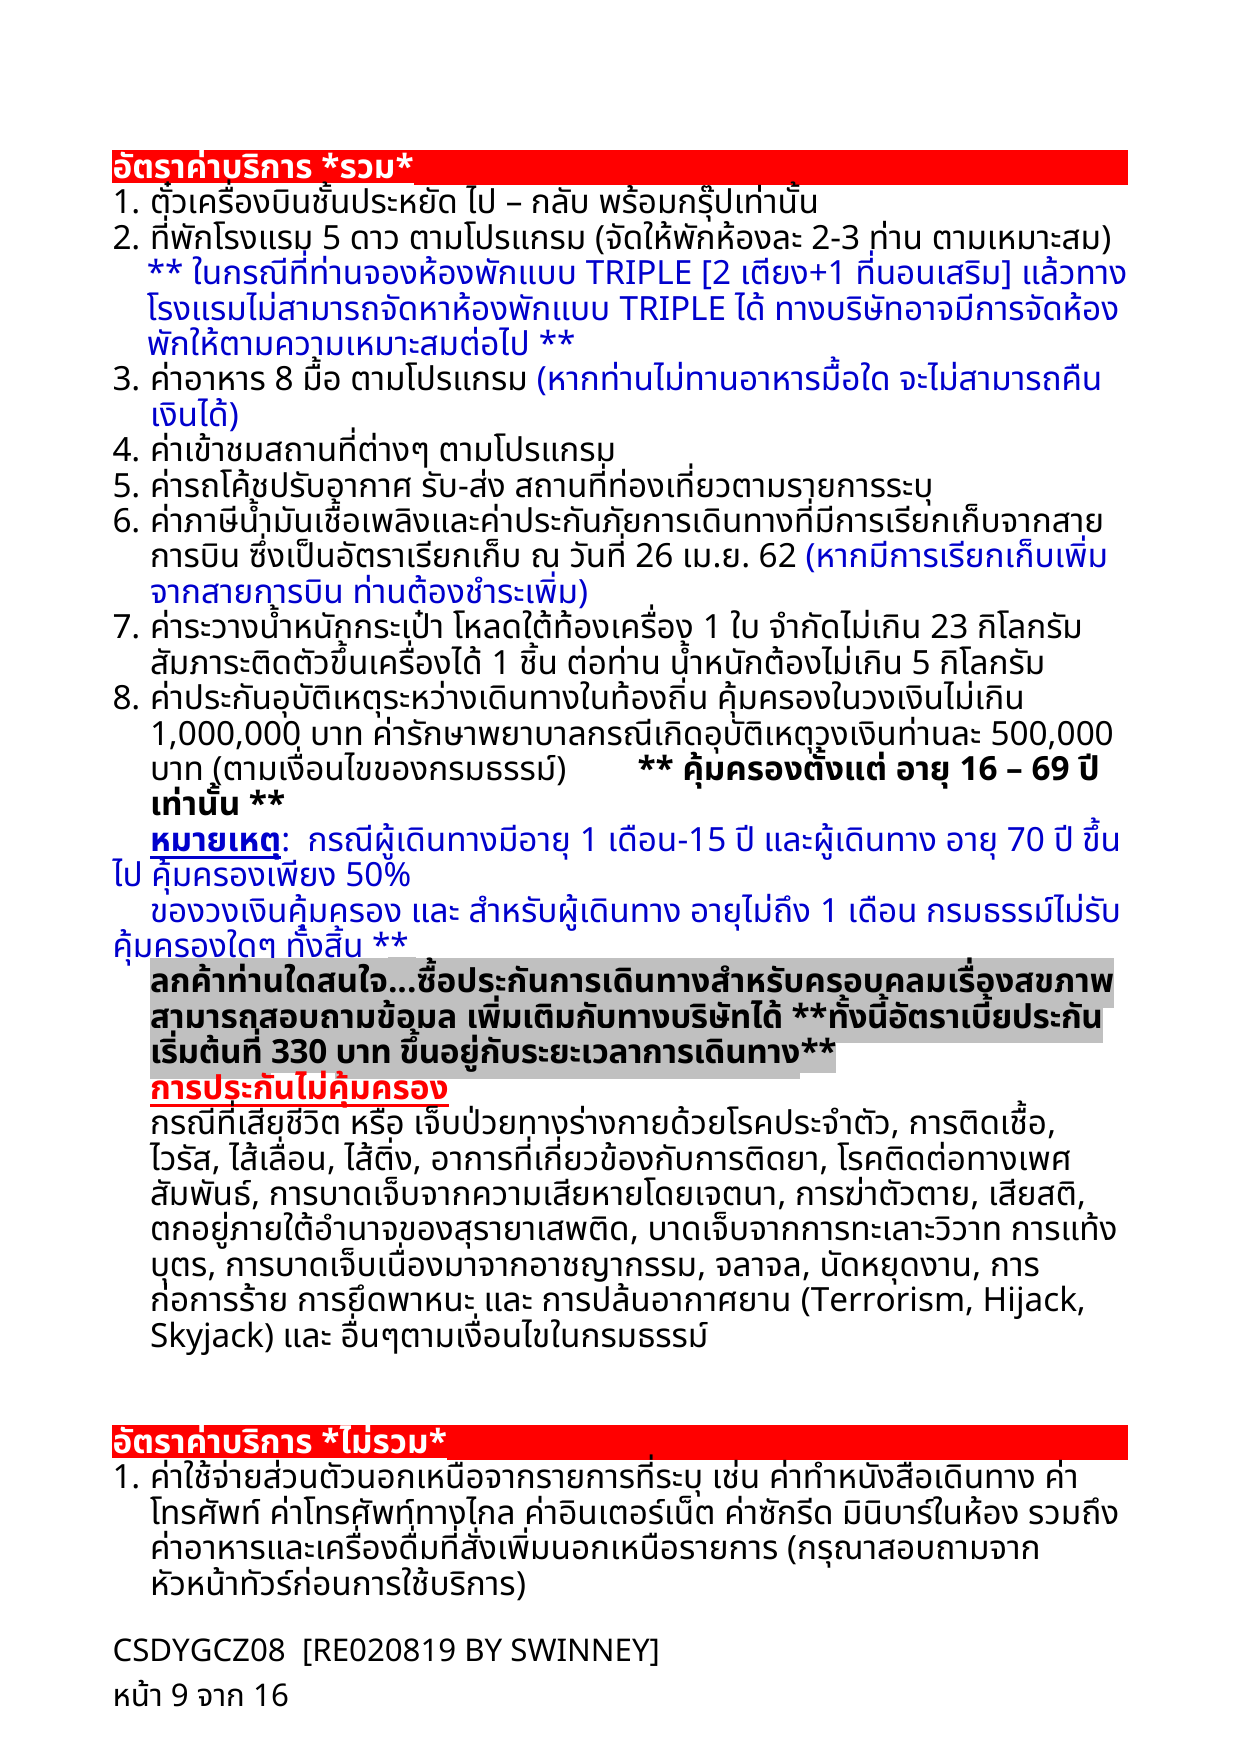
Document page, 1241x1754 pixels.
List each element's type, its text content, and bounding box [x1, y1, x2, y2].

subtitle ** ในกรณีที่ท่านจองห้องพักแบบ TRIPLE [2 เตียง+1 ที่นอนเสริม] แล้วทางโรงแรมไม่สามารถจัดหาห้องพักแบบ TRIPLE ได้ ทางบริษัทอาจมีการจัดห้องพักให้ตามความเหมาะสมต่อไป ** [147, 256, 1128, 362]
subtitle ลูกค้าท่านใดสนใจ...ซื้อประกันการเดินทางสำหรับครอบคลุมเรื่องสุขภาพสามารถสอบถามข้อมูล เพิ่มเติมกับทางบริษัทได้ **ทั้งนี้อัตราเบี้ยประกันเริ่มต้นที่ 330 บาท ขึ้นอยู่กับระยะเวลาการเดินทาง** [836, 964, 1128, 1071]
list ค่าใช้จ่ายส่วนตัวนอกเหนือจากรายการที่ระบุ เช่น ค่าทำหนังสือเดินทาง ค่าโทรศัพท์ ค่าโทรศัพท์ทางไกล ค่าอินเตอร์เน็ต ค่าซักรีด มินิบาร์ในห้อง รวมถึงค่าอาหารและเครื่องดื่มที่สั่งเพิ่มนอกเหนือรายการ (กรุณาสอบถามจากหัวหน้าทัวร์ก่อนการใช้บริการ) [112, 1460, 1128, 1602]
text กรณีที่เสียชีวิต หรือ เจ็บป่วยทางร่างกายด้วยโรคประจำตัว, การติดเชื้อ, ไวรัส, ไส้เลื่อน, ไส้ติ่ง, อาการที่เกี่ยวข้องกับการติดยา, โรคติดต่อทางเพศสัมพันธ์, การบาดเจ็บจากความเสียหายโดยเจตนา, การฆ่าตัวตาย, เสียสติ, ตกอยู่ภายใต้อำนาจของสุรายาเสพติด, บาดเจ็บจากการทะเลาะวิวาท การแท้งบุตร, การบาดเจ็บเนื่องมาจากอาชญากรรม, จลาจล, นัดหยุดงาน, การก่อการร้าย การยึดพาหนะ และ การปล้นอากาศยาน (Terrorism, Hijack, Skyjack) และ อื่นๆตามเงื่อนไขในกรมธรรม์ [150, 1106, 1128, 1354]
list ค่าประกันอุบัติเหตุระหว่างเดินทางในท้องถิ่น คุ้มครองในวงเงินไม่เกิน 1,000,000 บาท ค่ารักษาพยาบาลกรณีเกิดอุบัติเหตุวงเงินท่านละ 500,000 บาท (ตามเงื่อนไขของกรมธรรม์) ** คุ้มครองตั้งแต่ อายุ 16 – 69 ปี เท่านั้น ** [112, 681, 1128, 823]
list ค่าภาษีน้ำมันเชื้อเพลิงและค่าประกันภัยการเดินทางที่มีการเรียกเก็บจากสายการบิน ซึ่งเป็นอัตราเรียกเก็บ ณ วันที่ 26 เม.ย. 62 (หากมีการเรียกเก็บเพิ่มจากสายการบิน ท่านต้องชำระเพิ่ม) [112, 504, 1128, 610]
list ค่าอาหาร 8 มื้อ ตามโปรแกรม (หากท่านไม่ทานอาหารมื้อใด จะไม่สามารถคืนเงินได้) [112, 362, 1128, 433]
text อัตราค่าบริการ *ไม่รวม* [112, 1425, 1128, 1460]
list ตั๋วเครื่องบินชั้นประหยัด ไป – กลับ พร้อมกรุ๊ปเท่านั้น [112, 185, 1128, 221]
list ค่าเข้าชมสถานที่ต่างๆ ตามโปรแกรม [112, 433, 1128, 469]
list ที่พักโรงแรม 5 ดาว ตามโปรแกรม (จัดให้พักห้องละ 2-3 ท่าน ตามเหมาะสม) [112, 221, 1128, 256]
text หมายเหตุ: กรณีผู้เดินทางมีอายุ 1 เดือน-15 ปี และผู้เดินทาง อายุ 70 ปี ขึ้นไป คุ้มครองเพียง 50% ของวงเงินคุ้มครอง และ สำหรับผู้เดินทาง อายุไม่ถึง 1 เดือน กรมธรรม์ไม่รับคุ้มครองใดๆ ทั้งสิ้น ** [112, 823, 1128, 964]
list ค่าระวางน้ำหนักกระเป๋า โหลดใต้ท้องเครื่อง 1 ใบ จำกัดไม่เกิน 23 กิโลกรัม สัมภาระติดตัวขึ้นเครื่องได้ 1 ชิ้น ต่อท่าน น้ำหนักต้องไม่เกิน 5 กิโลกรัม [112, 610, 1128, 681]
text การประกันไม่คุ้มครอง [112, 1071, 1128, 1106]
list ค่ารถโค้ชปรับอากาศ รับ-ส่ง สถานที่ท่องเที่ยวตามรายการระบุ [112, 469, 1128, 504]
text อัตราค่าบริการ *รวม* [112, 150, 1128, 185]
